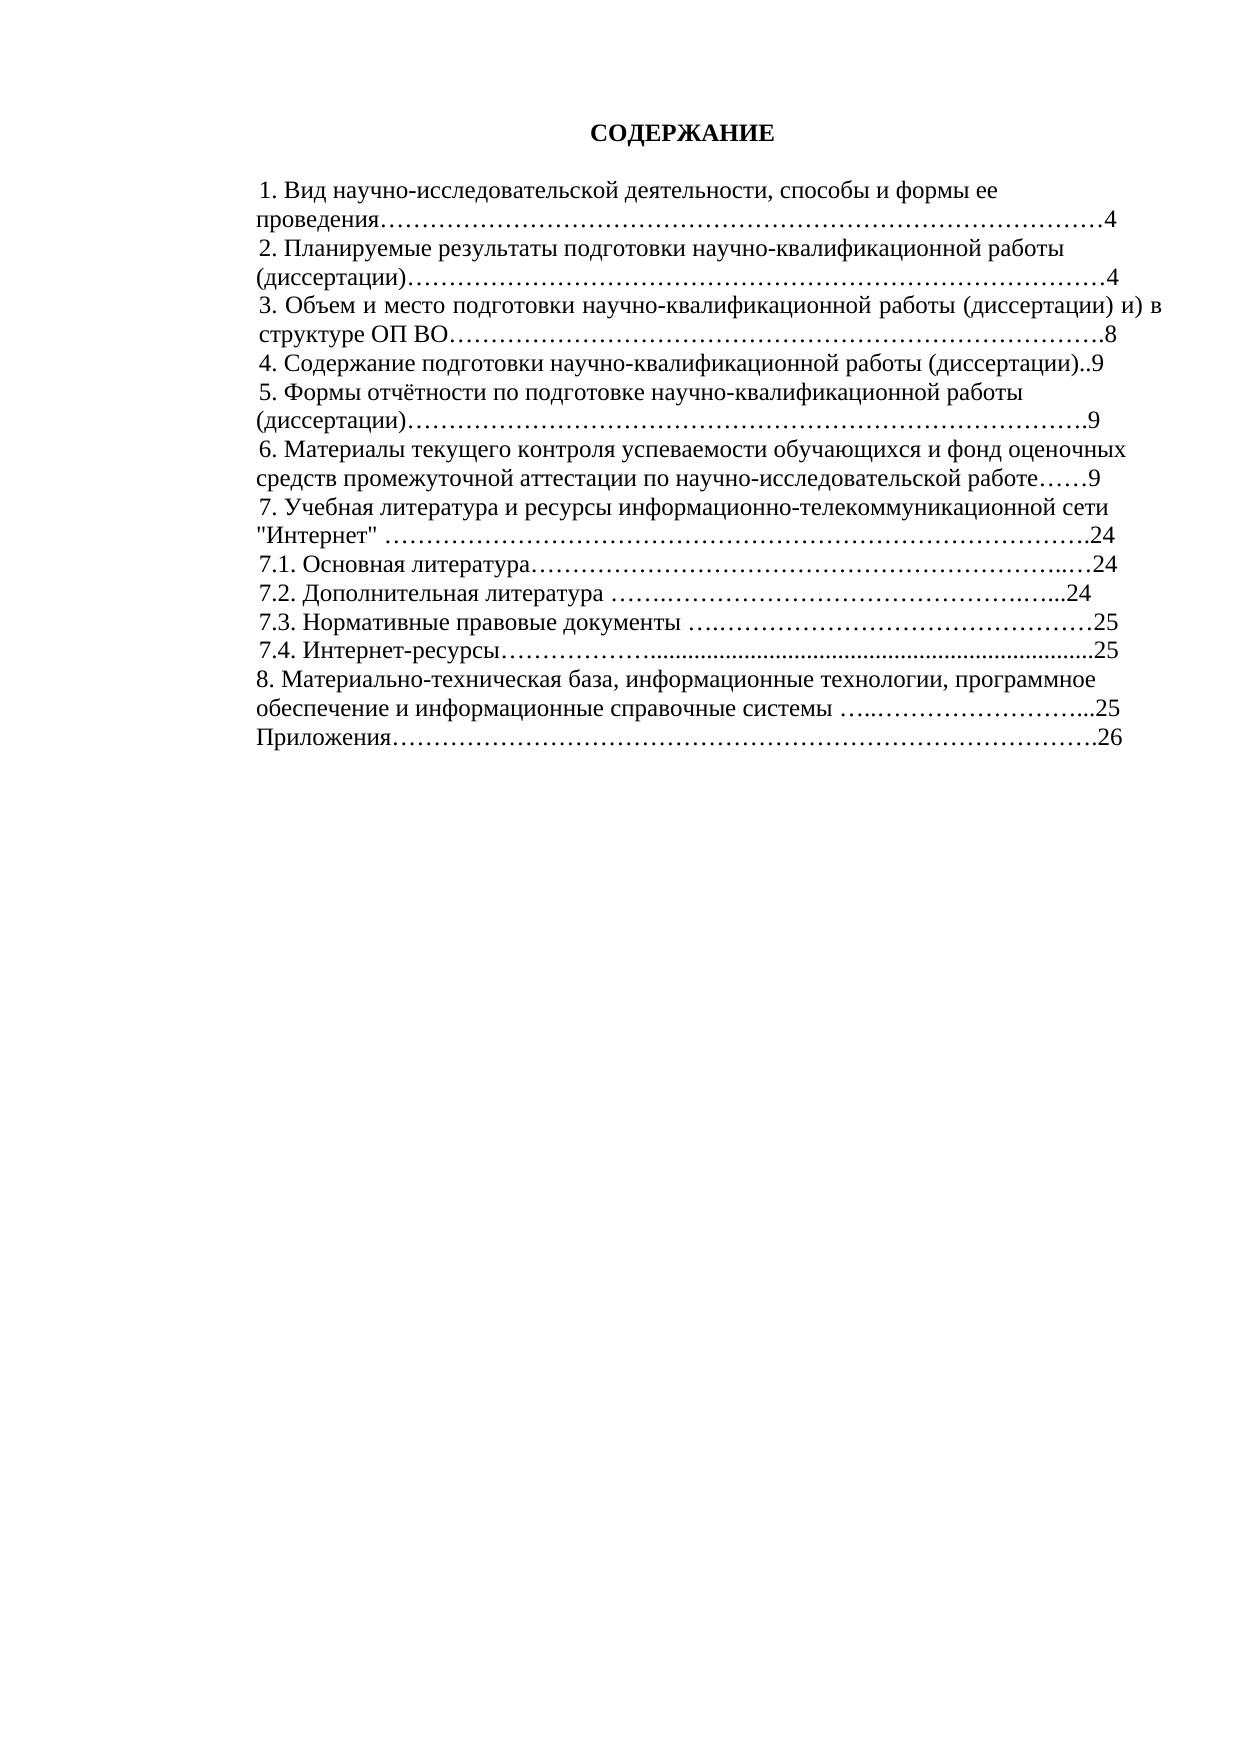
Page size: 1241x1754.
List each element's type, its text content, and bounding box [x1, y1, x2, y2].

table_header СОДЕРЖАНИЕ [166, 118, 1140, 779]
table_header [1140, 118, 1163, 779]
